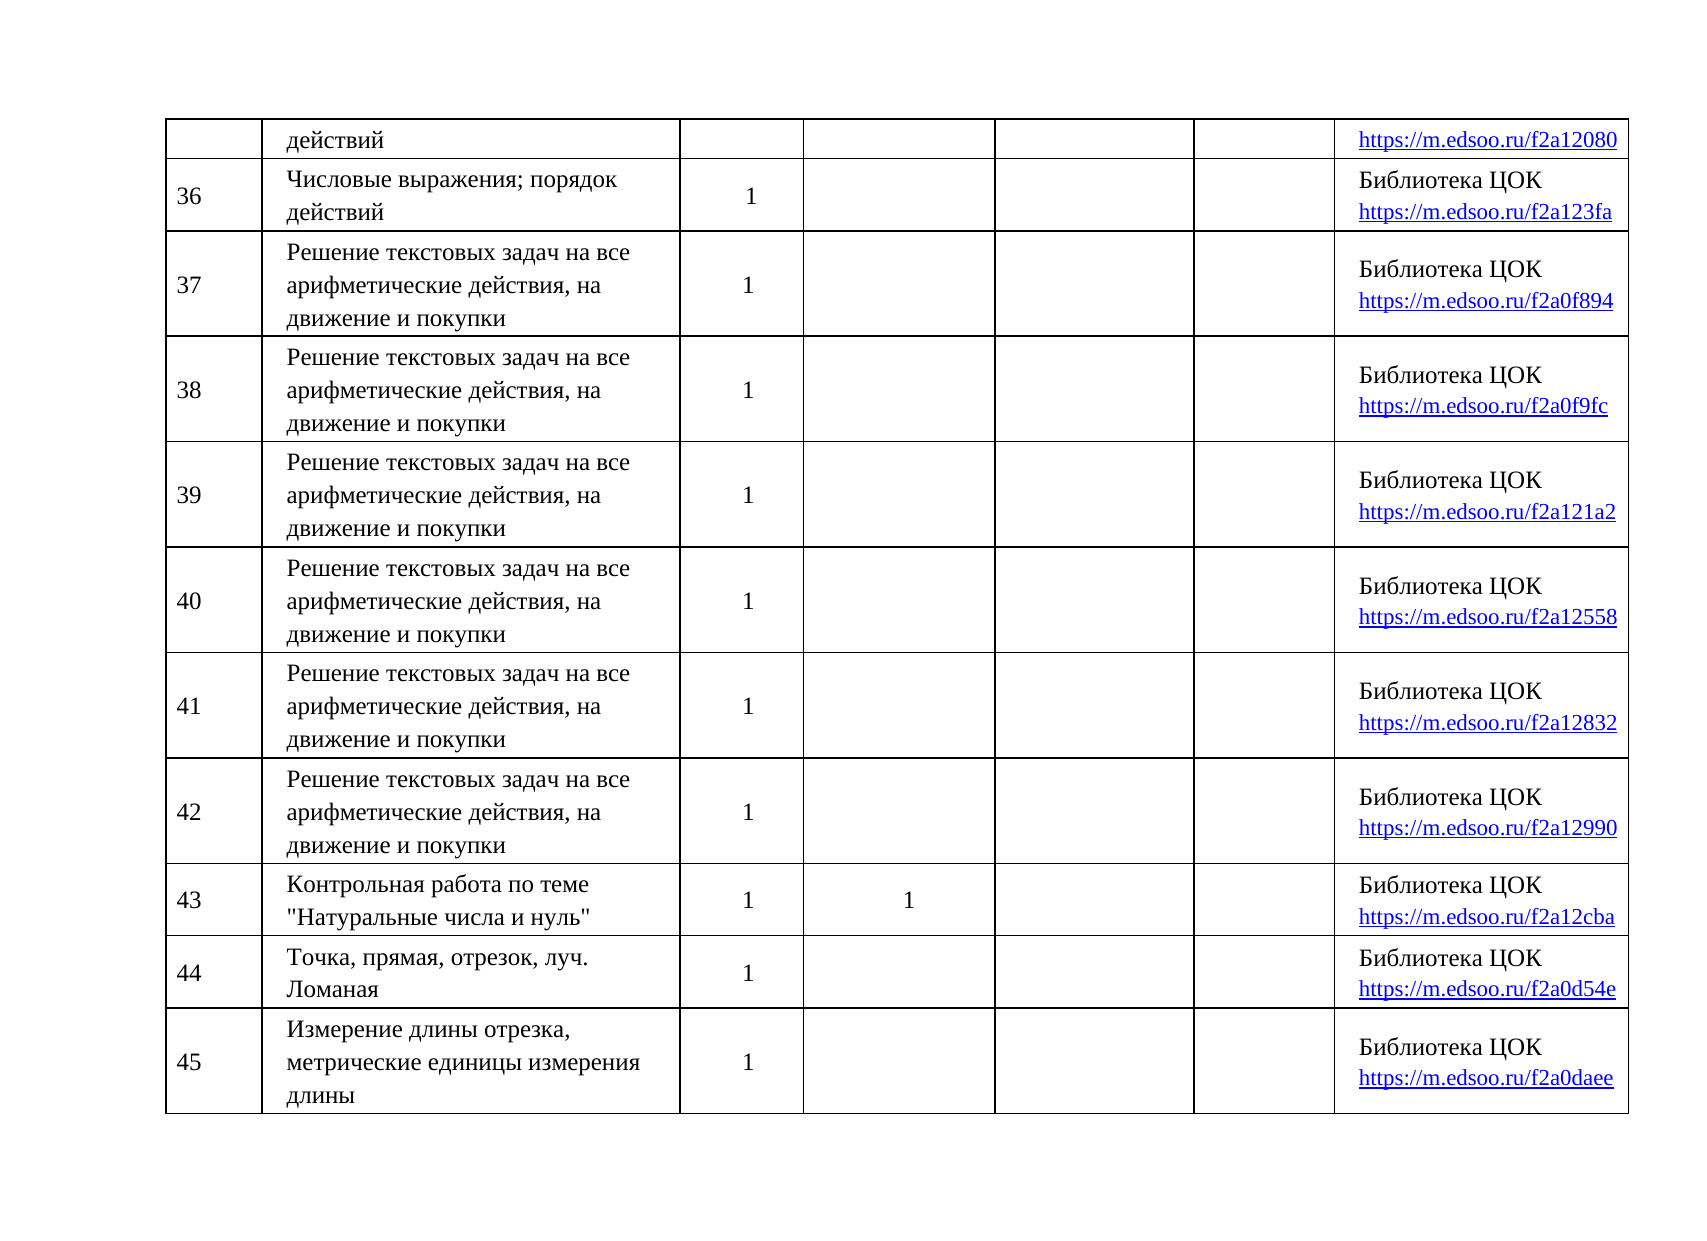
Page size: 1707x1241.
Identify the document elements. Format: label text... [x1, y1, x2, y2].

table_cell 43 [167, 864, 261, 935]
table_cell Точка, прямая, отрезок, луч. Ломаная [263, 936, 679, 1007]
table_cell 35 [167, 120, 261, 157]
table_cell [996, 232, 1193, 335]
table_cell Библиотека ЦОК https://m.edsoo.ru/f2a12558 [1335, 548, 1628, 652]
table_cell [1195, 548, 1334, 652]
table_cell Библиотека ЦОК https://m.edsoo.ru/f2a0d54e [1335, 936, 1628, 1007]
table_cell 45 [167, 1009, 261, 1113]
table_cell [996, 159, 1193, 230]
table_cell [996, 442, 1193, 546]
table_cell 36 [167, 159, 261, 230]
table_cell [996, 759, 1193, 862]
table_cell 37 [167, 232, 261, 335]
table_cell 1 [681, 1009, 803, 1113]
table_cell 40 [167, 548, 261, 652]
table_cell [1195, 936, 1334, 1007]
table_cell [804, 159, 994, 230]
table_cell 1 [681, 232, 803, 335]
table_cell 1 [681, 120, 803, 157]
table_cell 44 [167, 936, 261, 1007]
table_cell Библиотека ЦОК https://m.edsoo.ru/f2a123fa [1335, 159, 1628, 230]
table_cell [996, 337, 1193, 441]
table_cell [1195, 159, 1334, 230]
table_cell [804, 337, 994, 441]
table_cell 1 [804, 864, 994, 935]
table_cell [804, 653, 994, 757]
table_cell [263, 1009, 679, 1113]
table_cell [804, 120, 994, 157]
table_cell 42 [167, 759, 261, 862]
table_cell [804, 936, 994, 1007]
table_cell Библиотека ЦОК https://m.edsoo.ru/f2a0f9fc [1335, 337, 1628, 441]
table_cell Решение текстовых задач на все арифметические действия, на движение и покупки [263, 232, 679, 335]
table_cell [996, 864, 1193, 935]
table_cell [1335, 120, 1628, 157]
table_cell Библиотека ЦОК https://m.edsoo.ru/f2a12cba [1335, 864, 1628, 935]
table_cell 41 [167, 653, 261, 757]
table_cell Библиотека ЦОК https://m.edsoo.ru/f2a0daee [1335, 1009, 1628, 1113]
table_cell [1195, 864, 1334, 935]
table_cell [996, 120, 1193, 157]
table_cell 1 [681, 548, 803, 652]
table_cell [1195, 759, 1334, 862]
table_cell Библиотека ЦОК https://m.edsoo.ru/f2a12832 [1335, 653, 1628, 757]
table_cell [996, 653, 1193, 757]
table_cell [804, 1009, 994, 1113]
table_cell Решение текстовых задач на все арифметические действия, на движение и покупки [263, 653, 679, 757]
table_cell Решение текстовых задач на все арифметические действия, на движение и покупки [263, 337, 679, 441]
table_cell [996, 1009, 1193, 1113]
table_cell [804, 232, 994, 335]
table_cell [996, 936, 1193, 1007]
table_cell [1195, 442, 1334, 546]
table_cell 1 [681, 653, 803, 757]
table_cell [1195, 1009, 1334, 1113]
table_cell Решение текстовых задач на все арифметические действия, на движение и покупки [263, 548, 679, 652]
table_cell Решение текстовых задач на все арифметические действия, на движение и покупки [263, 442, 679, 546]
table_cell 1 [681, 936, 803, 1007]
table_cell [996, 548, 1193, 652]
table_cell [804, 548, 994, 652]
table_cell 1 [681, 759, 803, 862]
table_cell Библиотека ЦОК https://m.edsoo.ru/f2a121a2 [1335, 442, 1628, 546]
table_cell Решение текстовых задач на все арифметические действия, на движение и покупки [263, 759, 679, 862]
table_cell [1195, 120, 1334, 157]
table_cell [1195, 653, 1334, 757]
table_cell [263, 120, 679, 157]
table_cell [804, 759, 994, 862]
table_cell Числовые выражения; порядок действий [263, 159, 679, 230]
table_cell 1 [681, 864, 803, 935]
table_cell [1195, 232, 1334, 335]
table_cell 1 [681, 442, 803, 546]
table_cell Контрольная работа по теме "Натуральные числа и нуль" [263, 864, 679, 935]
table_cell Библиотека ЦОК https://m.edsoo.ru/f2a0f894 [1335, 232, 1628, 335]
table_cell 39 [167, 442, 261, 546]
table_cell Библиотека ЦОК https://m.edsoo.ru/f2a12990 [1335, 759, 1628, 862]
table_cell 1 [681, 337, 803, 441]
table_cell 1 [681, 159, 803, 230]
table_cell 38 [167, 337, 261, 441]
table_cell [1195, 337, 1334, 441]
table_cell [804, 442, 994, 546]
